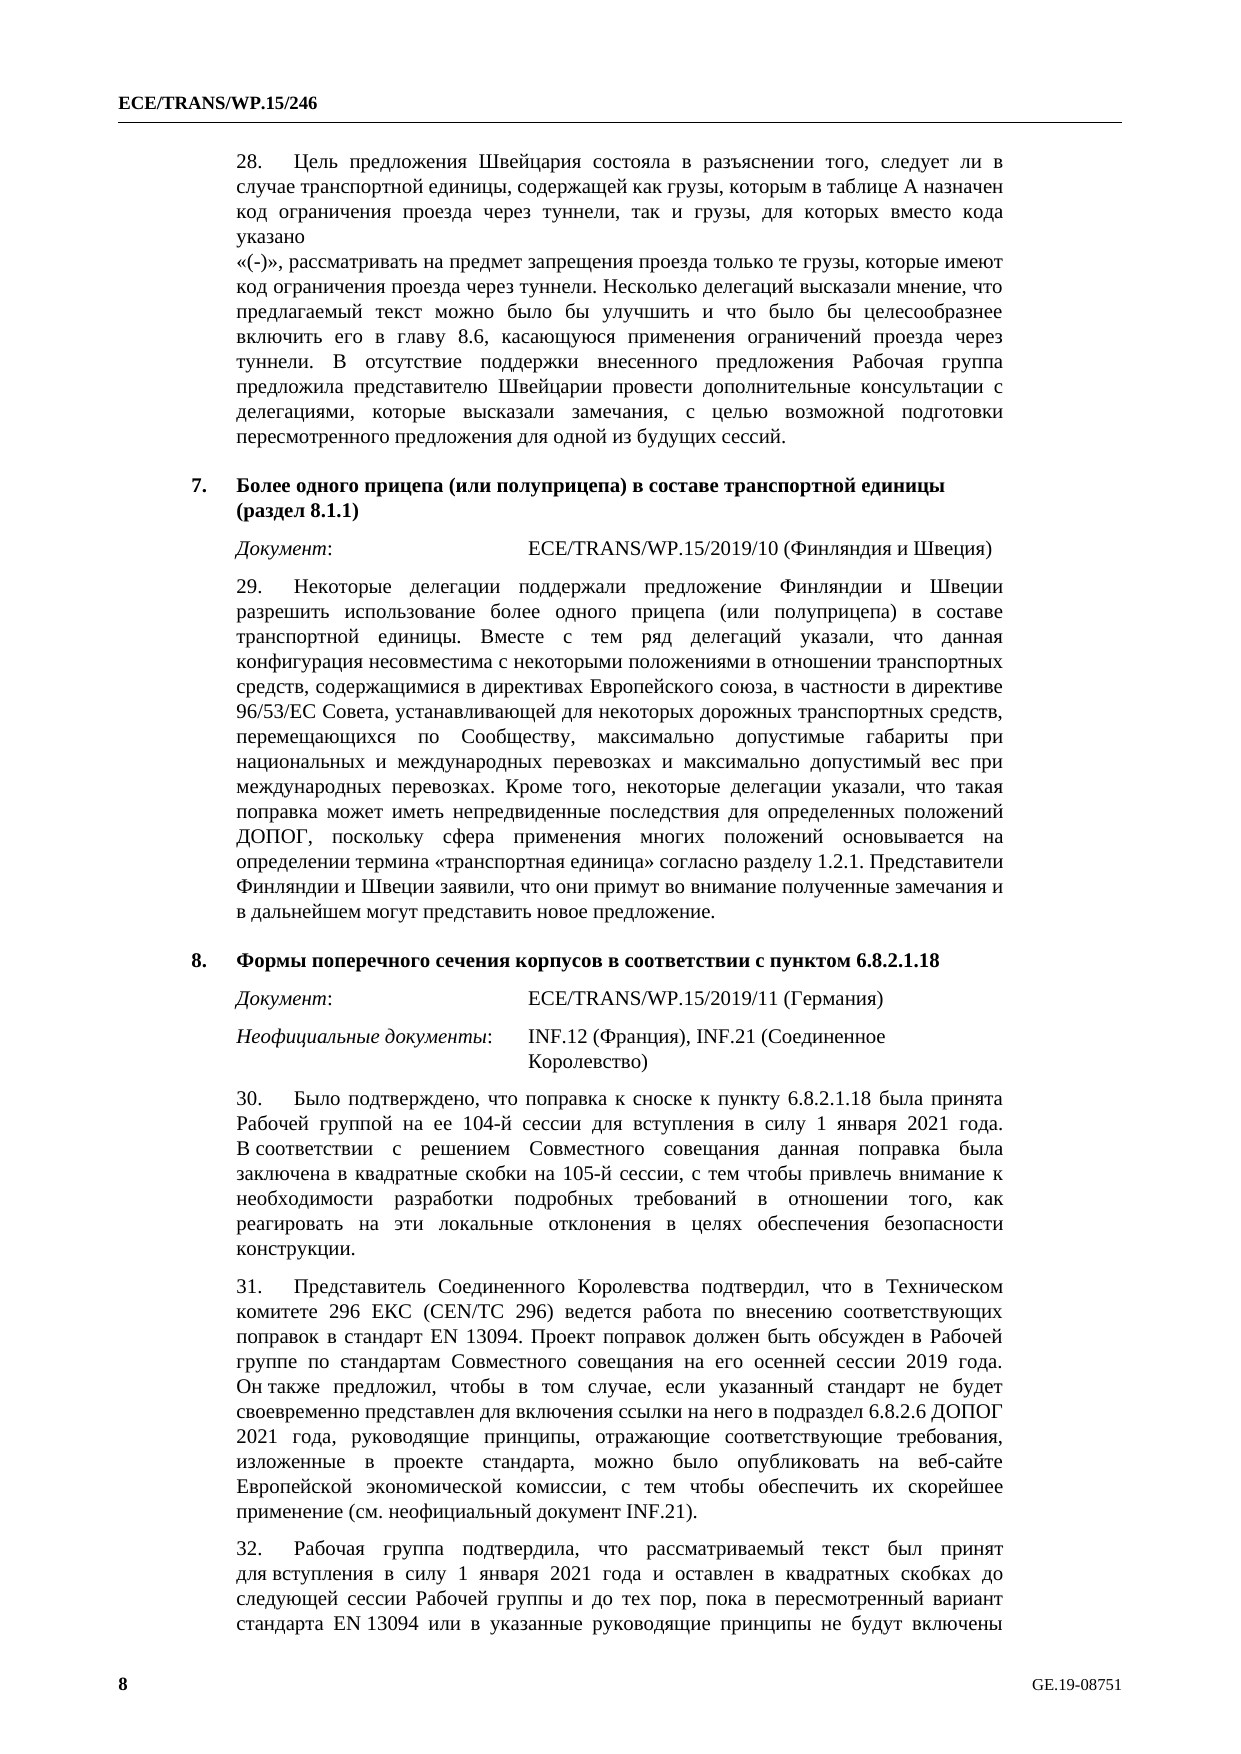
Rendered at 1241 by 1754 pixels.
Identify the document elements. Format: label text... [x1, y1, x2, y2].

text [236, 1535, 1004, 1635]
text Неофициальные документы: INF.12 (Франция), INF.21 (Соединенное Королевство) [236, 1023, 1004, 1073]
text Документ: ECE/TRANS/WP.15/2019/11 (Германия) [236, 985, 1004, 1010]
text 29. Некоторые делегации поддержали предложение Финляндии и Швеции разрешить использование более одного прицепа (или полуприцепа) в составе транспортной единицы. Вместе с тем ряд делегаций указали, что данная конфигурация несовместима с некоторыми положениями в отношении транспортных средств, содержащимися в директивах Европейского союза, в частности в директиве 96/53/EC Совета, устанавливающей для некоторых дорожных транспортных средств, перемещающихся по Сообществу, максимально допустимые габариты при национальных и международных перевозках и максимально допустимый вес при международных перевозках. Кроме того, некоторые делегации указали, что такая поправка может иметь непредвиденные последствия для определенных положений ДОПОГ, поскольку сфера применения многих положений основывается на определении термина «транспортная единица» согласно разделу 1.2.1. Представители Финляндии и Швеции заявили, что они примут во внимание полученные замечания и в дальнейшем могут представить новое предложение. [236, 573, 1004, 923]
text 7. Более одного прицепа (или полуприцепа) в составе транспортной единицы (раздел 8.1.1) [118, 473, 1004, 523]
text 30. Было подтверждено, что поправка к сноске к пункту 6.8.2.1.18 была принята Рабочей группой на ее 104-й сессии для вступления в силу 1 января 2021 года. В соответствии с решением Совместного совещания данная поправка была заключена в квадратные скобки на 105-й сессии, с тем чтобы привлечь внимание к необходимости разработки подробных требований в отношении того, как реагировать на эти локальные отклонения в целях обеспечения безопасности конструкции. [236, 1085, 1004, 1260]
text 31. Представитель Соединенного Королевства подтвердил, что в Техническом комитете 296 ЕКС (CEN/TC 296) ведется работа по внесению соответствующих поправок в стандарт EN 13094. Проект поправок должен быть обсужден в Рабочей группе по стандартам Совместного совещания на его осенней сессии 2019 года. Он также предложил, чтобы в том случае, если указанный стандарт не будет своевременно представлен для включения ссылки на него в подраздел 6.8.2.6 ДОПОГ 2021 года, руководящие принципы, отражающие соответствующие требования, изложенные в проекте стандарта, можно было опубликовать на веб-сайте Европейской экономической комиссии, с тем чтобы обеспечить их скорейшее применение (см. неофициальный документ INF.21). [236, 1273, 1004, 1523]
text 28. Цель предложения Швейцария состояла в разъяснении того, следует ли в случае транспортной единицы, содержащей как грузы, которым в таблице А назначен код ограничения проезда через туннели, так и грузы, для которых вместо кода указано «(-)», рассматривать на предмет запрещения проезда только те грузы, которые имеют код ограничения проезда через туннели. Несколько делегаций высказали мнение, что предлагаемый текст можно было бы улучшить и что было бы целесообразнее включить его в главу 8.6, касающуюся применения ограничений проезда через туннели. В отсутствие поддержки внесенного предложения Рабочая группа предложила представителю Швейцарии провести дополнительные консультации с делегациями, которые высказали замечания, с целью возможной подготовки пересмотренного предложения для одной из будущих сессий. [236, 148, 1004, 448]
text 8. Формы поперечного сечения корпусов в соответствии с пунктом 6.8.2.1.18 [118, 948, 1004, 973]
text Документ: ECE/TRANS/WP.15/2019/10 (Финляндия и Швеция) [236, 535, 1004, 560]
